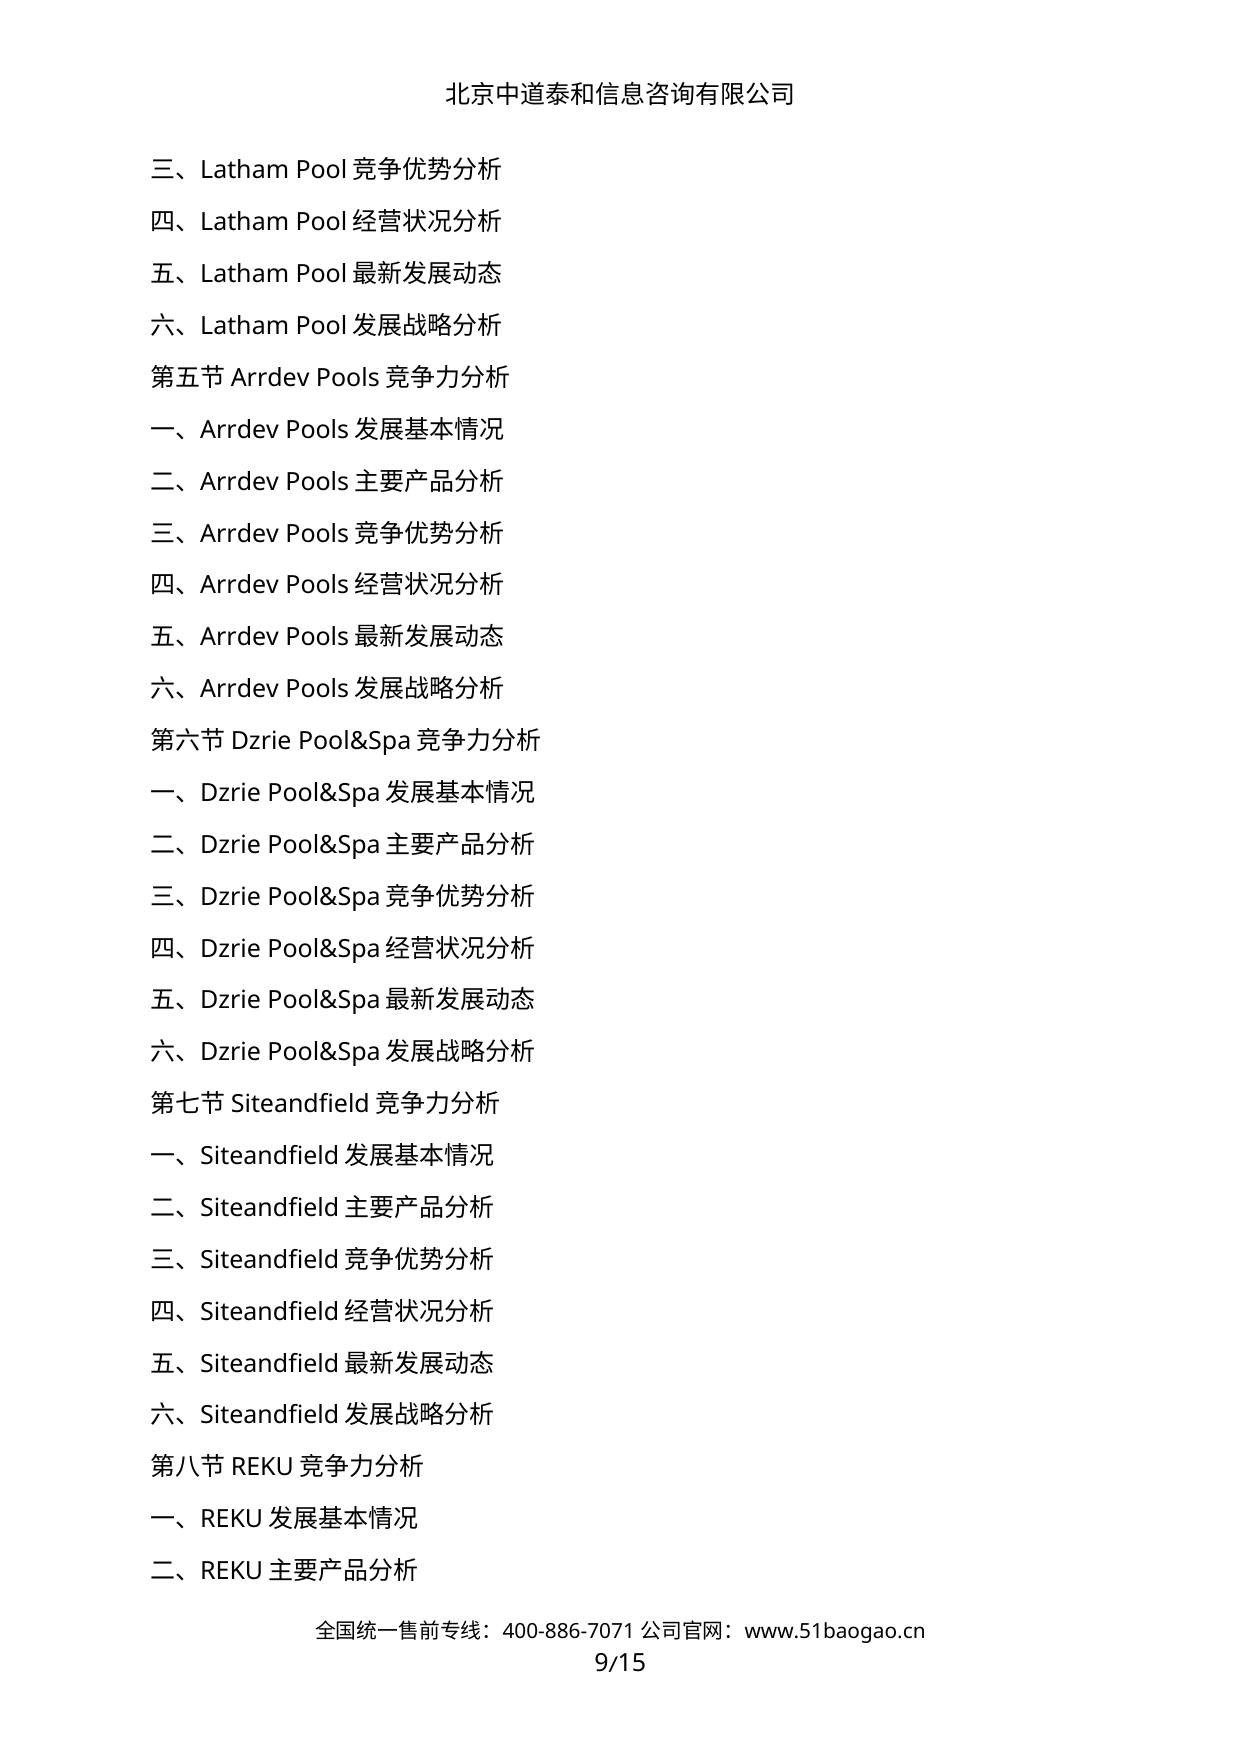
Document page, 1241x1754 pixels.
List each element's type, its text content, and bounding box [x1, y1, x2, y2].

text 三、Siteandfield竞争优势分析 [150, 1239, 1090, 1276]
text 三、Dzrie Pool&Spa竞争优势分析 [150, 876, 1090, 912]
text 六、Siteandfield发展战略分析 [150, 1395, 1090, 1431]
text 四、Dzrie Pool&Spa经营状况分析 [150, 928, 1090, 964]
text 五、Siteandfield最新发展动态 [150, 1343, 1090, 1379]
text 五、Arrdev Pools最新发展动态 [150, 617, 1090, 653]
text 一、Dzrie Pool&Spa发展基本情况 [150, 772, 1090, 809]
text 第七节 Siteandfield竞争力分析 [150, 1084, 1090, 1120]
text 一、REKU发展基本情况 [150, 1499, 1090, 1535]
text 四、Siteandfield经营状况分析 [150, 1291, 1090, 1327]
text 第八节 REKU竞争力分析 [150, 1447, 1090, 1483]
text 一、Siteandfield发展基本情况 [150, 1136, 1090, 1172]
text 三、Latham Pool竞争优势分析 [150, 150, 1090, 186]
text 第五节 Arrdev Pools竞争力分析 [150, 357, 1090, 394]
text 六、Arrdev Pools发展战略分析 [150, 669, 1090, 705]
text 六、Dzrie Pool&Spa发展战略分析 [150, 1032, 1090, 1068]
text 四、Latham Pool经营状况分析 [150, 202, 1090, 238]
text 一、Arrdev Pools发展基本情况 [150, 409, 1090, 446]
text 五、Latham Pool最新发展动态 [150, 254, 1090, 290]
text 六、Latham Pool发展战略分析 [150, 306, 1090, 342]
text 二、Dzrie Pool&Spa主要产品分析 [150, 824, 1090, 861]
text 第六节 Dzrie Pool&Spa竞争力分析 [150, 721, 1090, 757]
text 二、REKU主要产品分析 [150, 1551, 1090, 1587]
text 二、Arrdev Pools主要产品分析 [150, 461, 1090, 497]
text 五、Dzrie Pool&Spa最新发展动态 [150, 980, 1090, 1016]
text 四、Arrdev Pools经营状况分析 [150, 565, 1090, 601]
text 二、Siteandfield主要产品分析 [150, 1187, 1090, 1224]
text 三、Arrdev Pools竞争优势分析 [150, 513, 1090, 549]
